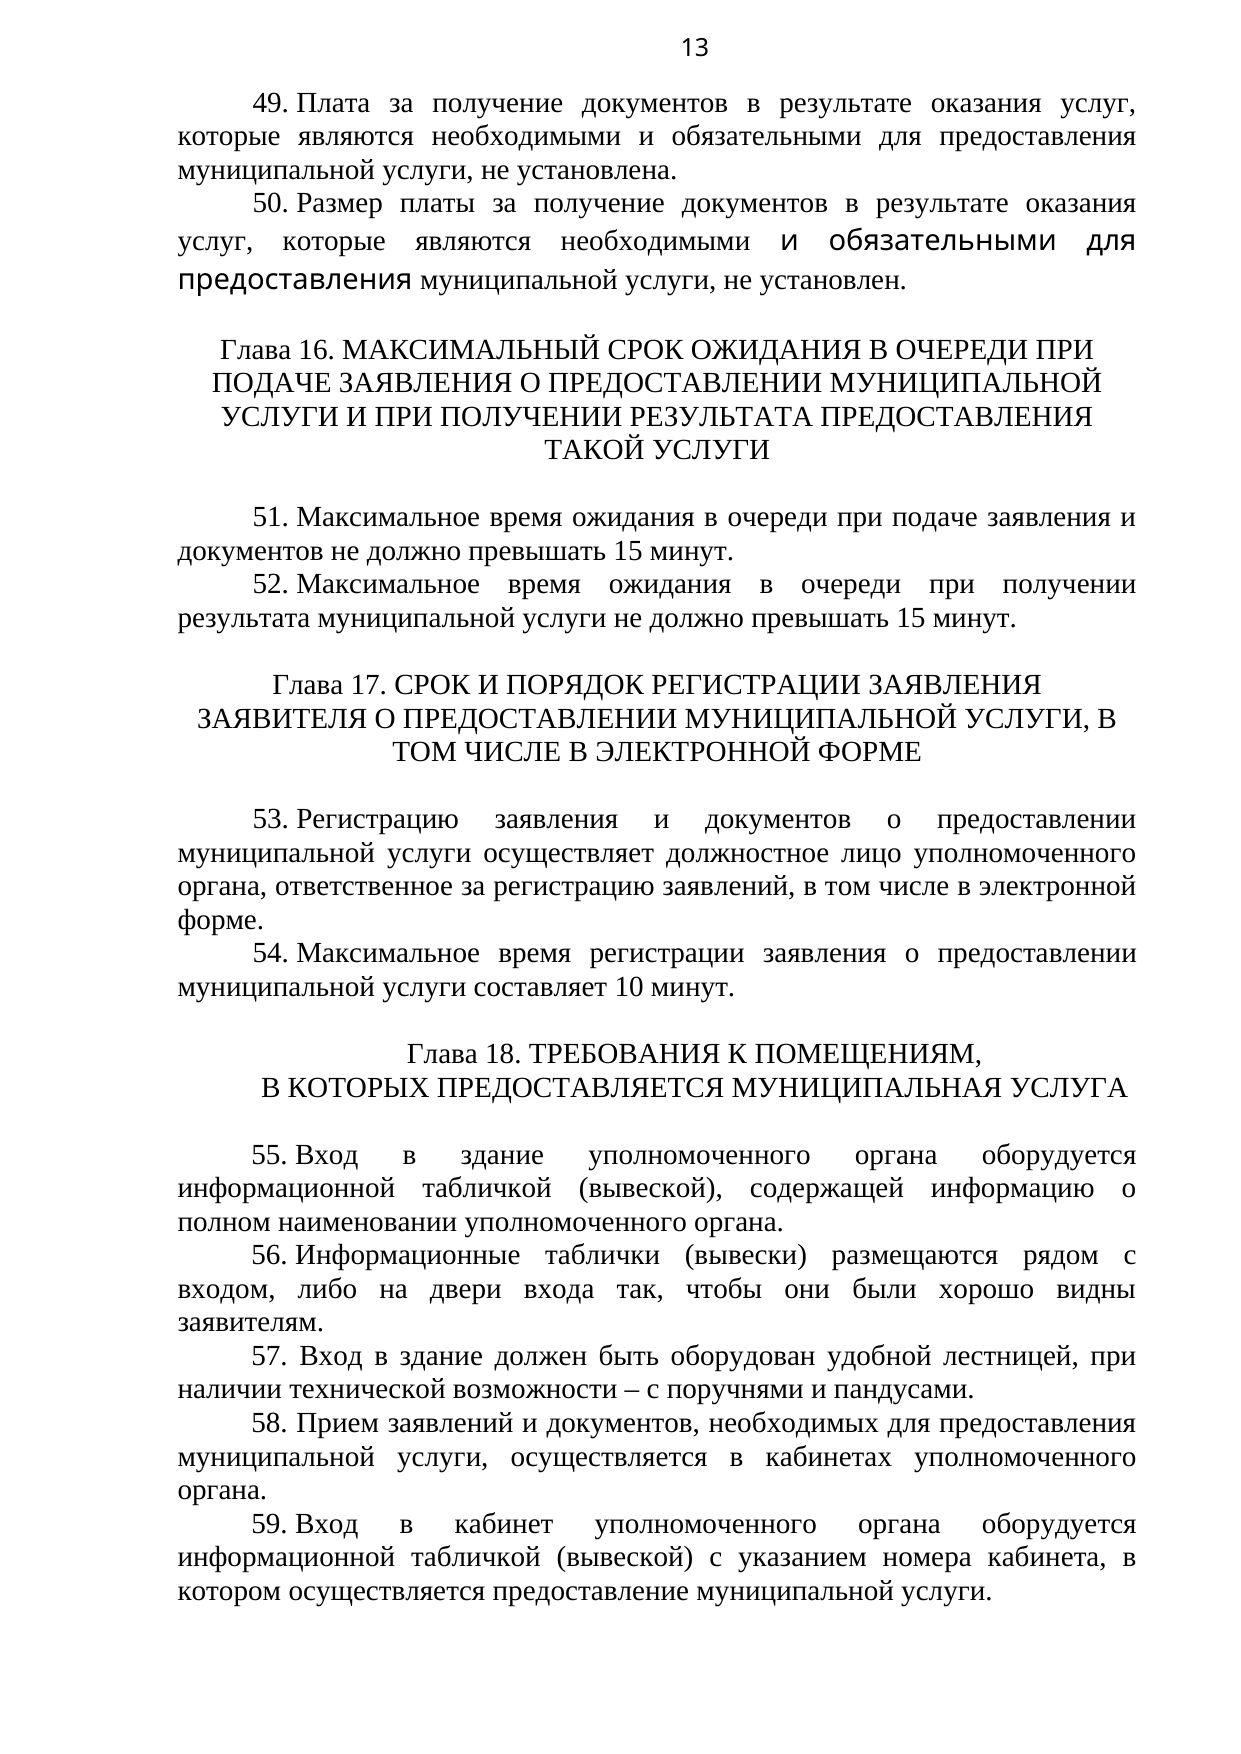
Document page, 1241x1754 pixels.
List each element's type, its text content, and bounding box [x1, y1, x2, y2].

text 53. Регистрацию заявления и документов о предоставлении муниципальной услуги осуществляет должностное лицо уполномоченного органа, ответственное за регистрацию заявлений, в том числе в электронной форме. [177, 801, 1137, 936]
text Глава 16. МАКСИМАЛЬНЫЙ СРОК ОЖИДАНИЯ В ОЧЕРЕДИ ПРИ ПОДАЧЕ ЗАЯВЛЕНИЯ О ПРЕДОСТАВЛЕНИИ МУНИЦИПАЛЬНОЙ УСЛУГИ И ПРИ ПОЛУЧЕНИИ РЕЗУЛЬТАТА ПРЕДОСТАВЛЕНИЯ ТАКОЙ УСЛУГИ [177, 332, 1137, 466]
text 49. Плата за получение документов в результате оказания услуг, которые являются необходимыми и обязательными для предоставления муниципальной услуги, не установлена. [177, 85, 1137, 185]
text Глава 17. СРОК И ПОРЯДОК РЕГИСТРАЦИИ ЗАЯВЛЕНИЯ [177, 667, 1137, 701]
text 51. Максимальное время ожидания в очереди при подаче заявления и документов не должно превышать 15 минут. [177, 499, 1137, 567]
text 57. Вход в здание должен быть оборудован удобной лестницей, при наличии технической возможности – с поручнями и пандусами. [177, 1338, 1137, 1405]
text 50. Размер платы за получение документов в результате оказания услуг, которые являются необходимыми и обязательными для предоставления муниципальной услуги, не установлен. [177, 185, 1137, 298]
text 55. Вход в здание уполномоченного органа оборудуется информационной табличкой (вывеской), содержащей информацию о полном наименовании уполномоченного органа. [177, 1137, 1137, 1237]
text 52. Максимальное время ожидания в очереди при получении результата муниципальной услуги не должно превышать 15 минут. [177, 567, 1137, 634]
text 58. Прием заявлений и документов, необходимых для предоставления муниципальной услуги, осуществляется в кабинетах уполномоченного органа. [177, 1405, 1137, 1506]
text ЗАЯВИТЕЛЯ О ПРЕДОСТАВЛЕНИИ МУНИЦИПАЛЬНОЙ УСЛУГИ, В ТОМ ЧИСЛЕ В ЭЛЕКТРОННОЙ ФОРМЕ [177, 701, 1137, 768]
text Глава 18. ТРЕБОВАНИЯ К ПОМЕЩЕНИЯМ, [177, 1036, 1137, 1070]
text 56. Информационные таблички (вывески) размещаются рядом с входом, либо на двери входа так, чтобы они были хорошо видны заявителям. [177, 1237, 1137, 1338]
text 54. Максимальное время регистрации заявления о предоставлении муниципальной услуги составляет 10 минут. [177, 936, 1137, 1003]
text В КОТОРЫХ ПРЕДОСТАВЛЯЕТСЯ МУНИЦИПАЛЬНАЯ УСЛУГА [177, 1070, 1137, 1103]
text 59. Вход в кабинет уполномоченного органа оборудуется информационной табличкой (вывеской) с указанием номера кабинета, в котором осуществляется предоставление муниципальной услуги. [177, 1506, 1137, 1606]
